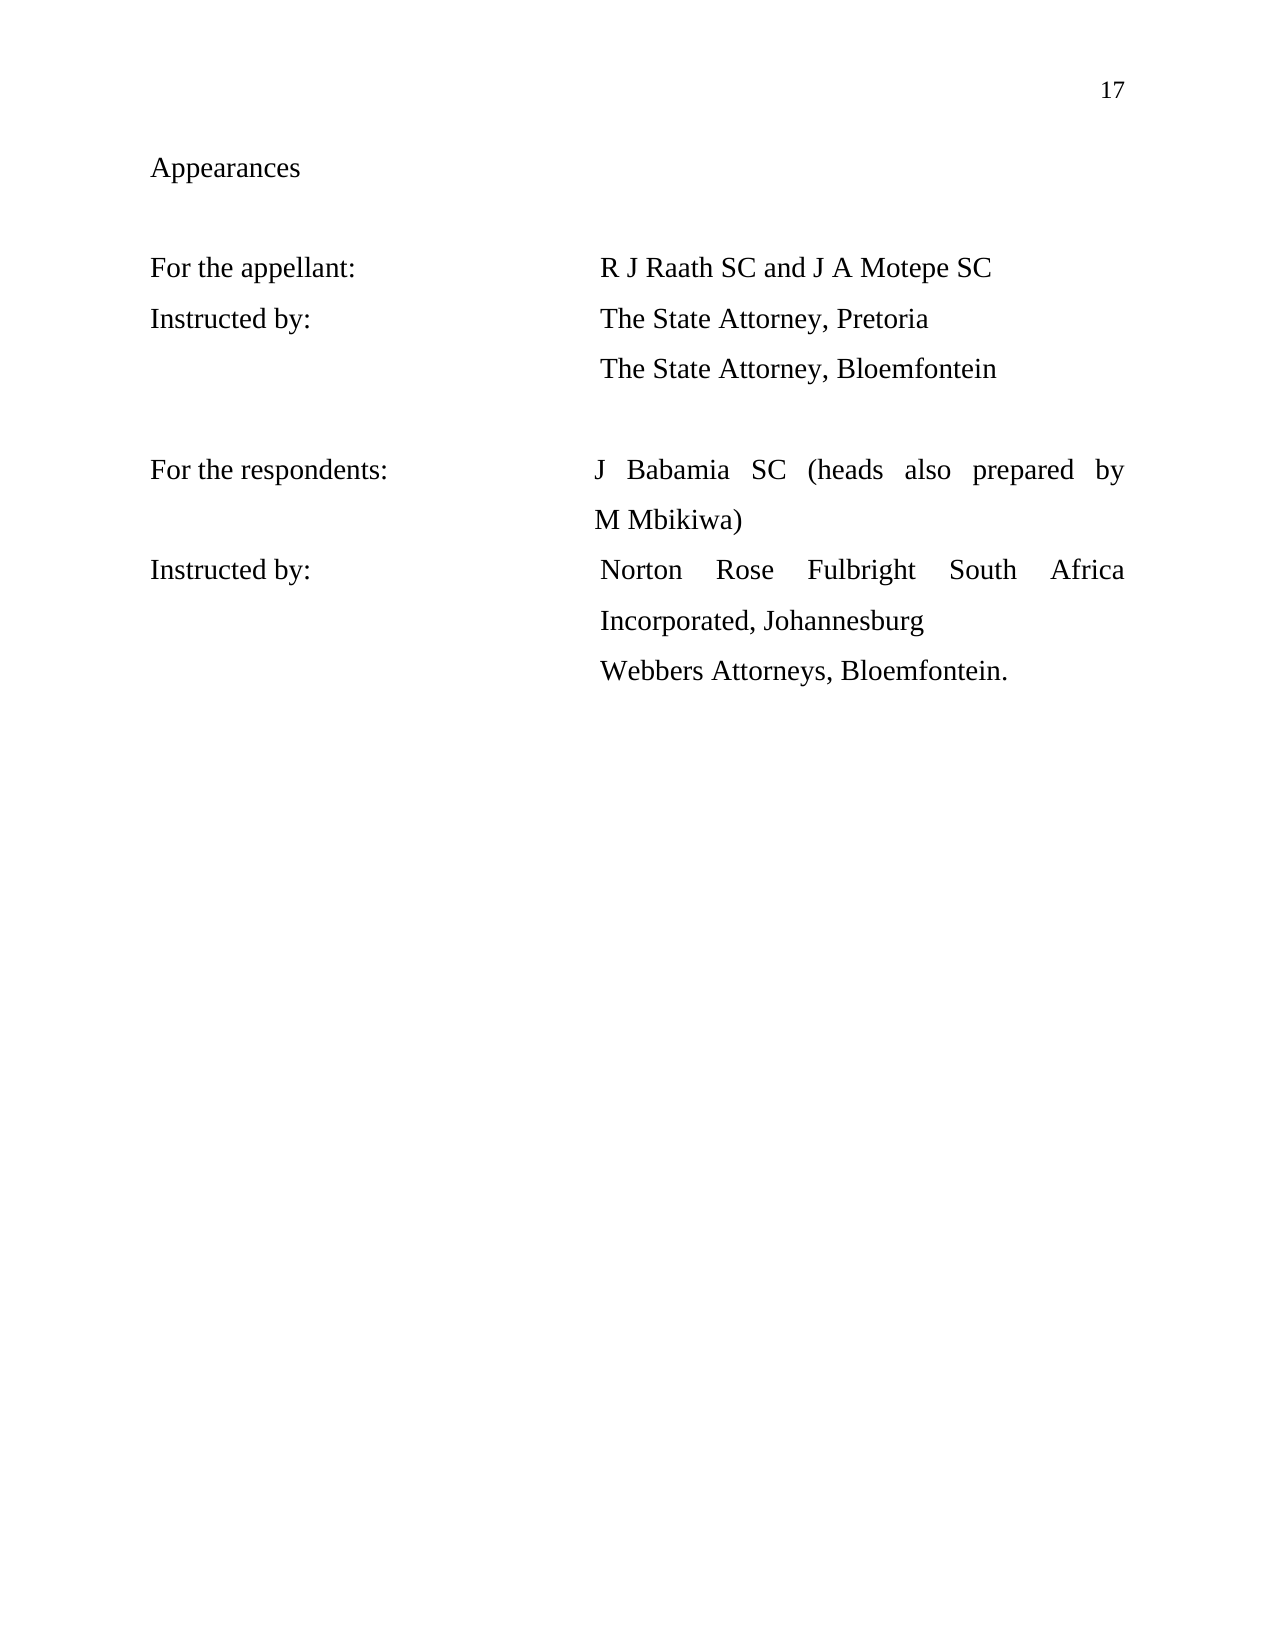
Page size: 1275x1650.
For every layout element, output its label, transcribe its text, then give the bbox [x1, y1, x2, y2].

text For the appellant: R J Raath SC and J A Motepe SC [150, 251, 1125, 284]
text For the respondents: J Babamia SC (heads also prepared by M Mbikiwa) [150, 452, 1125, 536]
text Webbers Attorneys, Bloemfontein. [600, 653, 1125, 687]
text Instructed by: The State Attorney, Pretoria [150, 301, 1125, 334]
text Instructed by: Norton Rose Fulbright South Africa Incorporated, Johannesburg [150, 552, 1125, 636]
text The State Attorney, Bloemfontein [594, 351, 1125, 385]
text Appearances [150, 150, 1125, 183]
